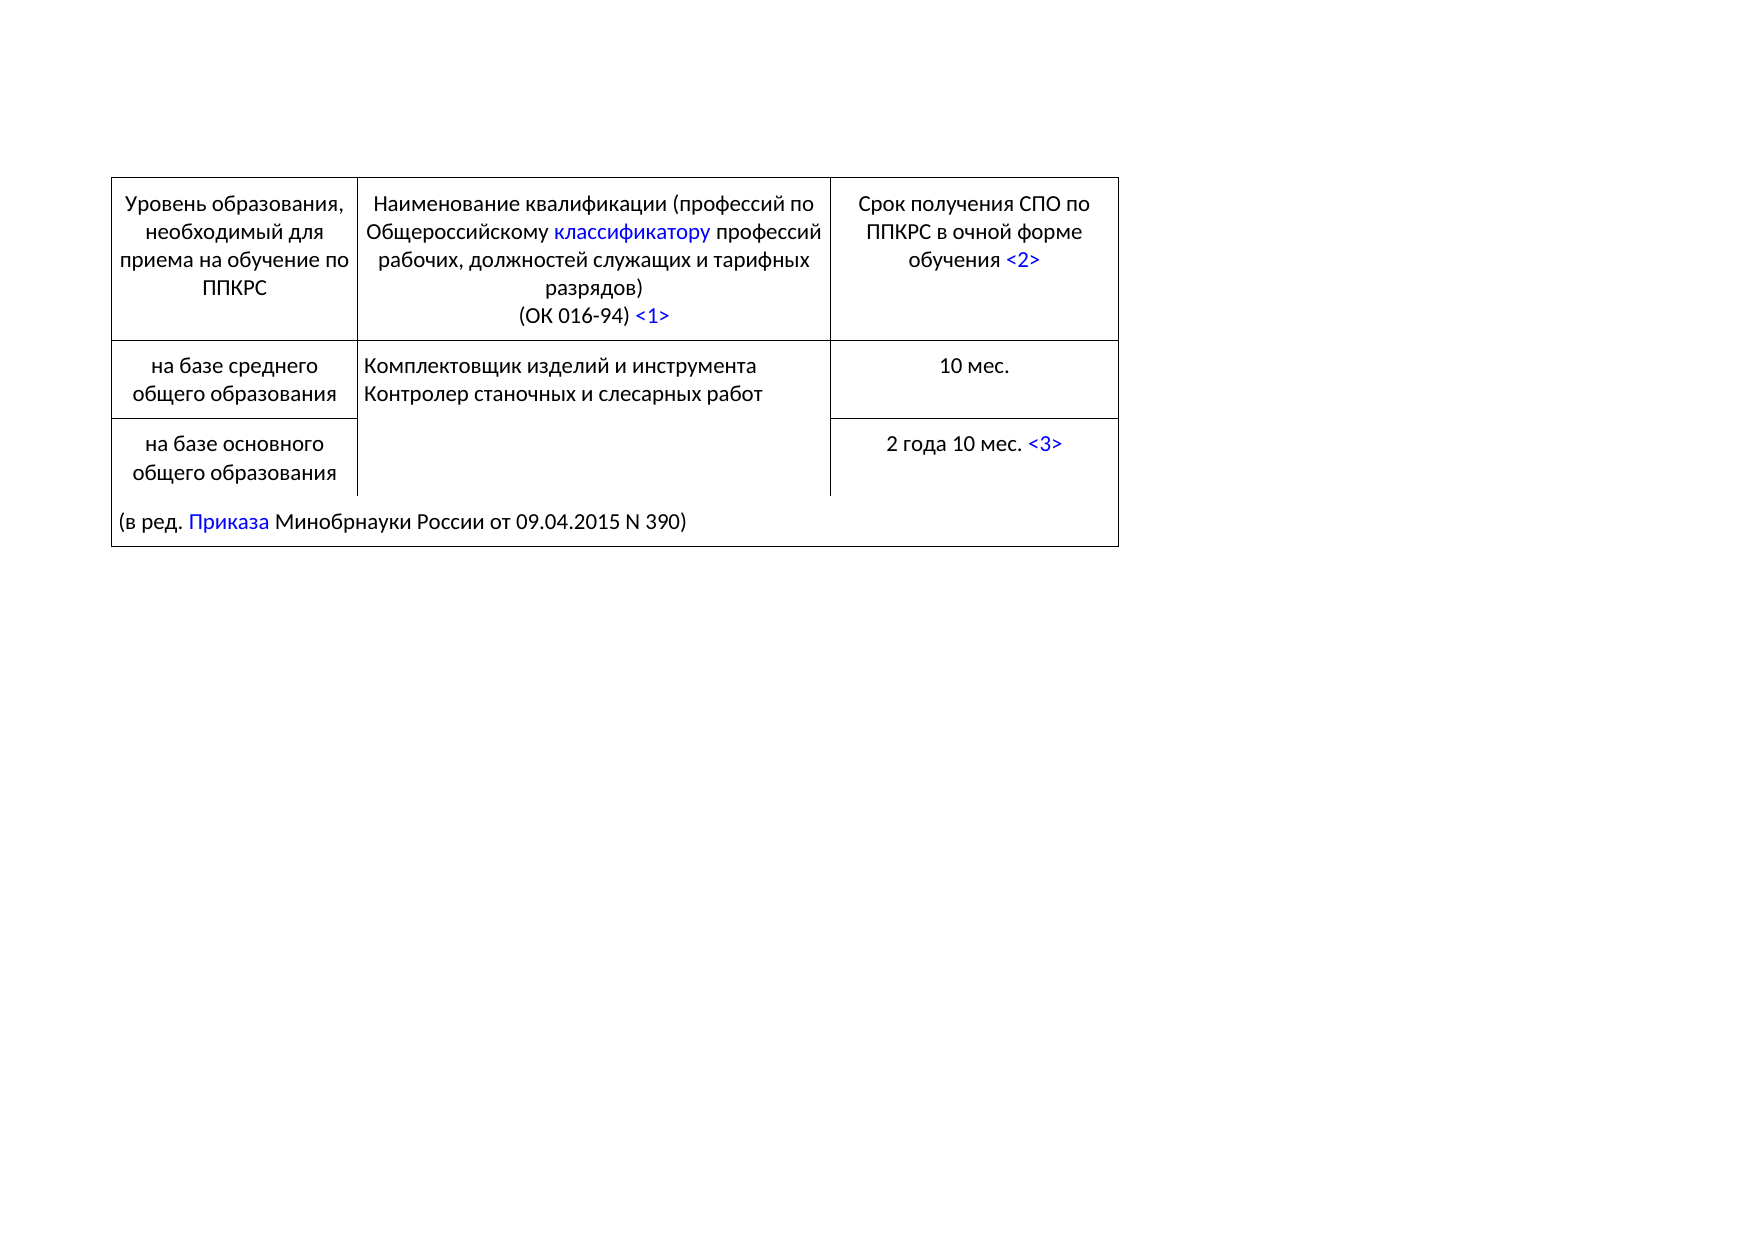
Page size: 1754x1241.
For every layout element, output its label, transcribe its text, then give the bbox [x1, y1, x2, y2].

table_header Наименование квалификации (профессий по Общероссийскому классификатору профессий рабочих, должностей служащих и тарифных разрядов) (ОК 016-94) <1> [358, 178, 830, 339]
table_cell 2 года 10 мес. <3> [831, 419, 1118, 496]
table_header Уровень образования, необходимый для приема на обучение по ППКРС [112, 178, 357, 339]
table_header Срок получения СПО по ППКРС в очной форме обучения <2> [831, 178, 1118, 339]
table_cell (в ред. Приказа Минобрнауки России от 09.04.2015 N 390) [112, 496, 1118, 546]
table_cell на базе основного общего образования [112, 419, 357, 496]
table_cell Комплектовщик изделий и инструмента Контролер станочных и слесарных работ [358, 341, 830, 496]
table_cell на базе среднего общего образования [112, 341, 357, 418]
table_cell 10 мес. [831, 341, 1118, 418]
